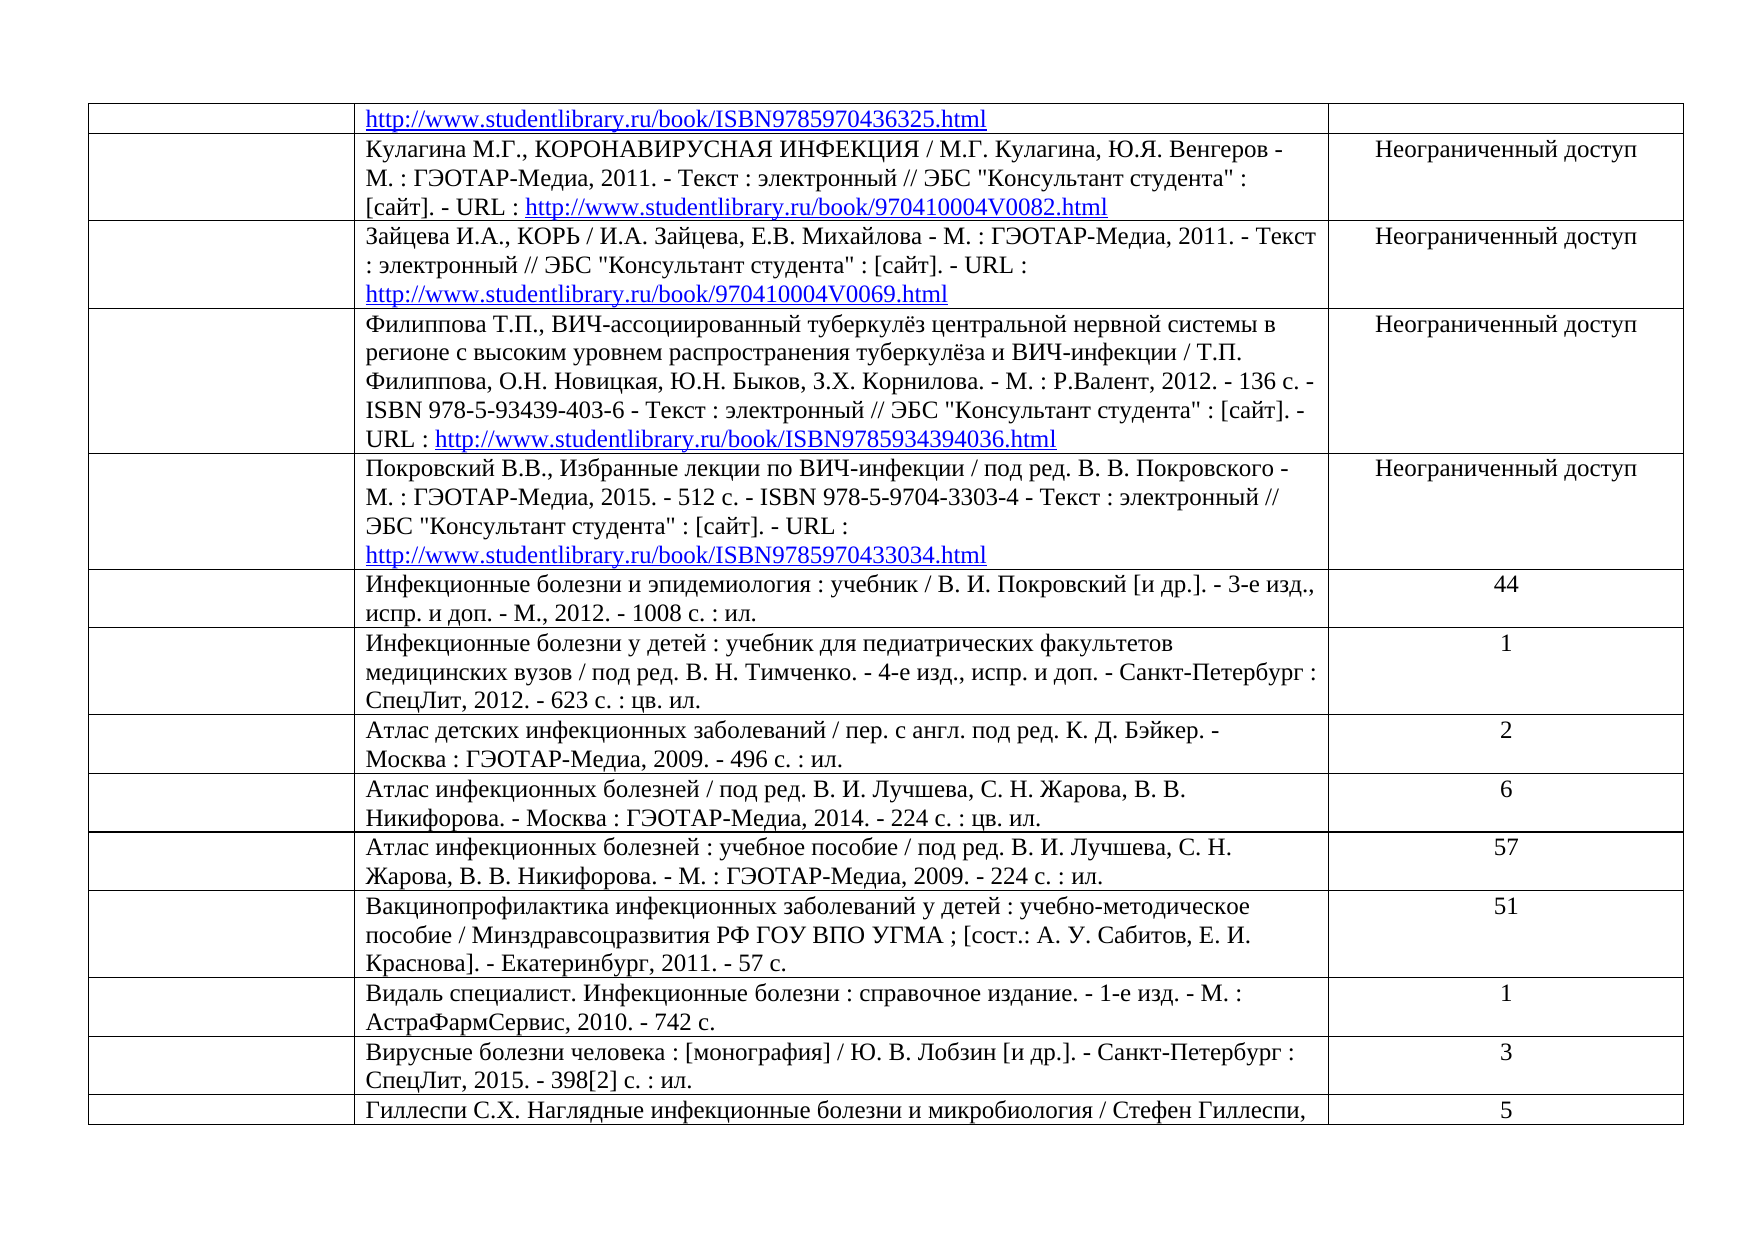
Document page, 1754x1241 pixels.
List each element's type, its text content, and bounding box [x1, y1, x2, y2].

table_cell Инфекционные болезни у детей : учебник для педиатрических факультетов медицинских вузов / под ред. В. Н. Тимченко. - 4-е изд., испр. и доп. - Санкт-Петербург : СпецЛит, 2012. - 623 с. : цв. ил. [355, 628, 1328, 714]
table_cell [89, 833, 354, 890]
table_cell 3 [1329, 1037, 1683, 1094]
table_cell 51 [1329, 891, 1683, 977]
table_cell Покровский В.В., Избранные лекции по ВИЧ-инфекции / под ред. В. В. Покровского - М. : ГЭОТАР-Медиа, 2015. - 512 с. - ISBN 978-5-9704-3303-4 - Текст : электронный // ЭБС "Консультант студента" : [сайт]. - URL : http://www.studentlibrary.ru/book/ISBN9785970433034.html [355, 454, 1328, 568]
table_cell Атлас инфекционных болезней / под ред. В. И. Лучшева, С. Н. Жарова, В. В. Никифорова. - Москва : ГЭОТАР-Медиа, 2014. - 224 с. : цв. ил. [355, 774, 1328, 831]
table_cell [89, 309, 354, 452]
table_cell [89, 221, 354, 308]
table_cell [89, 774, 354, 831]
table_cell Неограниченный доступ [1329, 221, 1683, 308]
table_cell Неограниченный доступ [1329, 454, 1683, 568]
table_cell [89, 1037, 354, 1094]
table_cell 2 [1329, 715, 1683, 773]
table_cell [89, 104, 354, 133]
table_cell Инфекционные болезни и эпидемиология : учебник / В. И. Покровский [и др.]. - 3-е изд., испр. и доп. - М., 2012. - 1008 с. : ил. [355, 570, 1328, 627]
table_cell Неограниченный доступ [1329, 134, 1683, 220]
table_cell [89, 570, 354, 627]
table_cell [89, 715, 354, 773]
table_cell Кулагина М.Г., КОРОНАВИРУСНАЯ ИНФЕКЦИЯ / М.Г. Кулагина, Ю.Я. Венгеров - М. : ГЭОТАР-Медиа, 2011. - Текст : электронный // ЭБС "Консультант студента" : [сайт]. - URL : http://www.studentlibrary.ru/book/970410004V0082.html [355, 134, 1328, 220]
table_cell Вакцинопрофилактика инфекционных заболеваний у детей : учебно-методическое пособие / Минздравсоцразвития РФ ГОУ ВПО УГМА ; [сост.: А. У. Сабитов, Е. И. Краснова]. - Екатеринбург, 2011. - 57 с. [355, 891, 1328, 977]
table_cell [1329, 104, 1683, 133]
table_cell [89, 1095, 354, 1124]
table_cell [355, 104, 1328, 133]
table_cell 1 [1329, 978, 1683, 1036]
table_cell Атлас инфекционных болезней : учебное пособие / под ред. В. И. Лучшева, С. Н. Жарова, В. В. Никифорова. - М. : ГЭОТАР-Медиа, 2009. - 224 с. : ил. [355, 833, 1328, 890]
table_cell 5 [1329, 1095, 1683, 1124]
table_cell Зайцева И.А., КОРЬ / И.А. Зайцева, Е.В. Михайлова - М. : ГЭОТАР-Медиа, 2011. - Текст : электронный // ЭБС "Консультант студента" : [сайт]. - URL : http://www.studentlibrary.ru/book/970410004V0069.html [355, 221, 1328, 308]
table_cell [89, 978, 354, 1036]
table_cell [89, 628, 354, 714]
table_cell 57 [1329, 833, 1683, 890]
table_cell 6 [1329, 774, 1683, 831]
table_cell Филиппова Т.П., ВИЧ-ассоциированный туберкулёз центральной нервной системы в регионе с высоким уровнем распространения туберкулёза и ВИЧ-инфекции / Т.П. Филиппова, О.Н. Новицкая, Ю.Н. Быков, З.Х. Корнилова. - М. : Р.Валент, 2012. - 136 с. - ISBN 978-5-93439-403-6 - Текст : электронный // ЭБС "Консультант студента" : [сайт]. - URL : http://www.studentlibrary.ru/book/ISBN9785934394036.html [355, 309, 1328, 452]
table_cell [89, 454, 354, 568]
table_cell Атлас детских инфекционных заболеваний / пер. с англ. под ред. К. Д. Бэйкер. - Москва : ГЭОТАР-Медиа, 2009. - 496 с. : ил. [355, 715, 1328, 773]
table_cell Неограниченный доступ [1329, 309, 1683, 452]
table_cell [89, 891, 354, 977]
table_cell [89, 134, 354, 220]
table_cell Вирусные болезни человека : [монография] / Ю. В. Лобзин [и др.]. - Санкт-Петербург : СпецЛит, 2015. - 398[2] с. : ил. [355, 1037, 1328, 1094]
table_cell Видаль специалист. Инфекционные болезни : справочное издание. - 1-е изд. - М. : АстраФармСервис, 2010. - 742 с. [355, 978, 1328, 1036]
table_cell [355, 1095, 1328, 1124]
table_cell 44 [1329, 570, 1683, 627]
table_cell 1 [1329, 628, 1683, 714]
